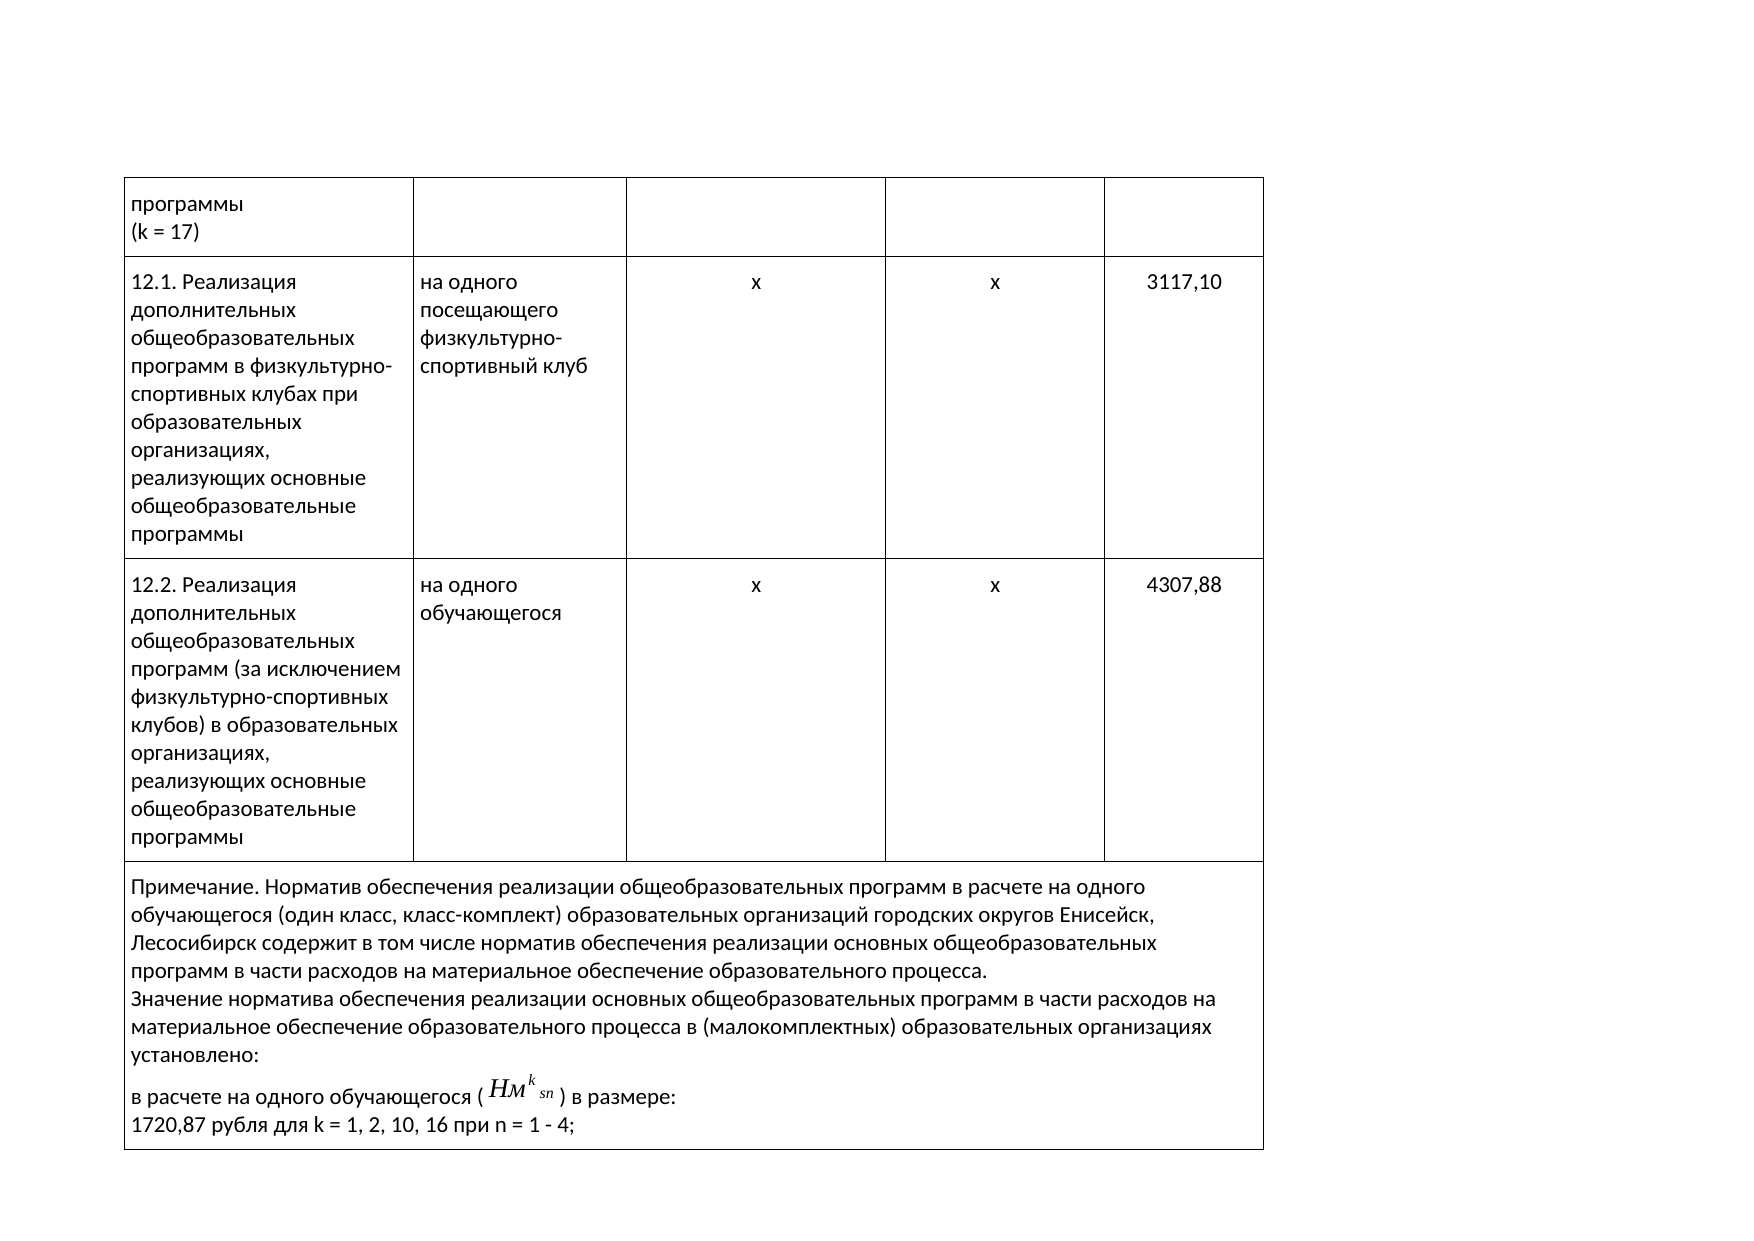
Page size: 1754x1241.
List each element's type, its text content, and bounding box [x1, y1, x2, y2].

table_cell 4307,88 [1105, 559, 1263, 861]
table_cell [125, 178, 413, 256]
table_cell х [1105, 178, 1263, 256]
table_cell на одного обучающегося [414, 559, 626, 861]
table_cell х [627, 257, 885, 558]
table_cell 12.1. Реализация дополнительных общеобразовательных программ в физкультурно-спортивных клубах при образовательных организациях, реализующих основные общеобразовательные программы [125, 257, 413, 558]
table_cell на одного посещающего физкультурно-спортивный клуб [414, 257, 626, 558]
table_cell 12.2. Реализация дополнительных общеобразовательных программ (за исключением физкультурно-спортивных клубов) в образовательных организациях, реализующих основные общеобразовательные программы [125, 559, 413, 861]
table_cell х [627, 559, 885, 861]
table_cell 3117,10 [1105, 257, 1263, 558]
table_cell х [886, 178, 1104, 256]
table_cell х [627, 178, 885, 256]
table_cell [125, 862, 1263, 1149]
table_cell х [886, 559, 1104, 861]
table_cell х [886, 257, 1104, 558]
table_cell х [414, 178, 626, 256]
